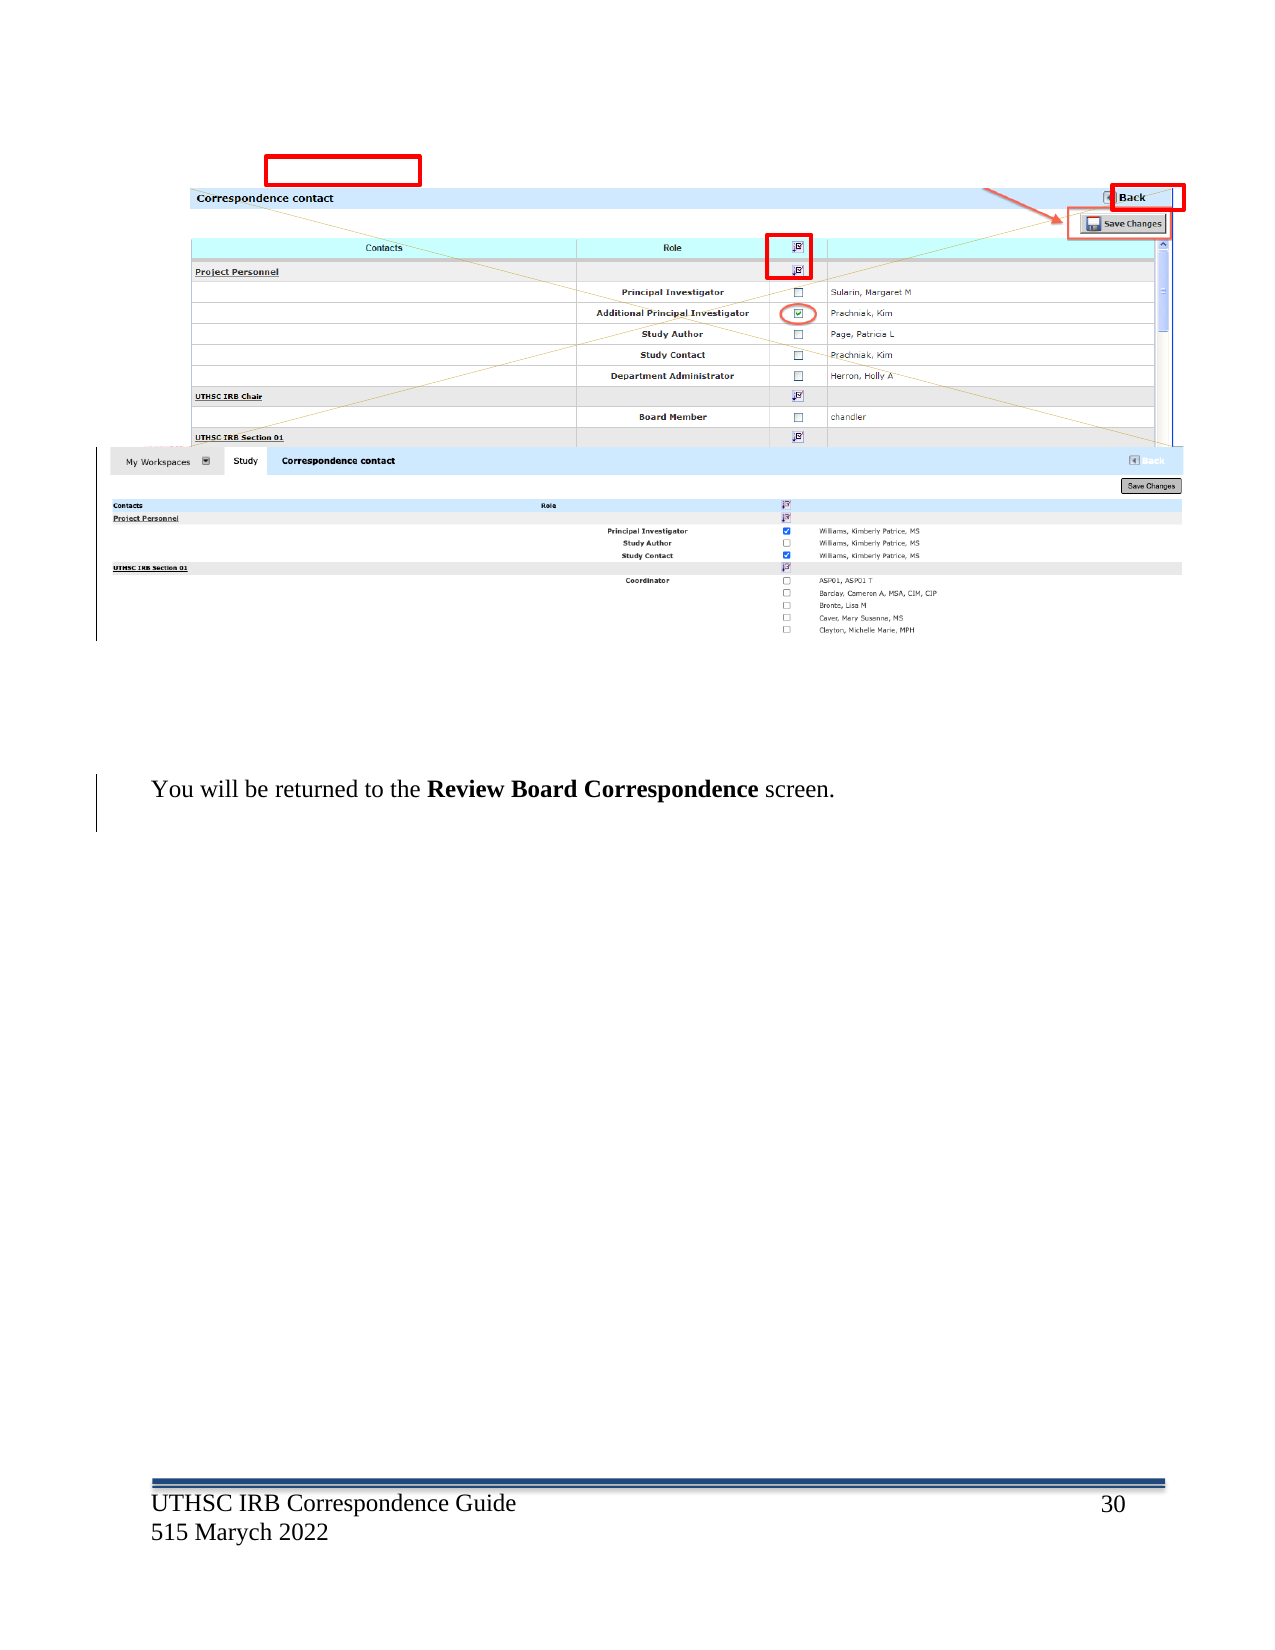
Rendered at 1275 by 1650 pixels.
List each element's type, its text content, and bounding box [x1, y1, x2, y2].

picture [1115, 188, 1171, 203]
picture [192, 188, 1110, 317]
text You will be returned to the Review Board Correspondence screen. [151, 774, 1183, 803]
picture [145, 1475, 1177, 1499]
picture [110, 206, 1184, 636]
picture [190, 190, 678, 446]
picture [1115, 189, 1174, 208]
